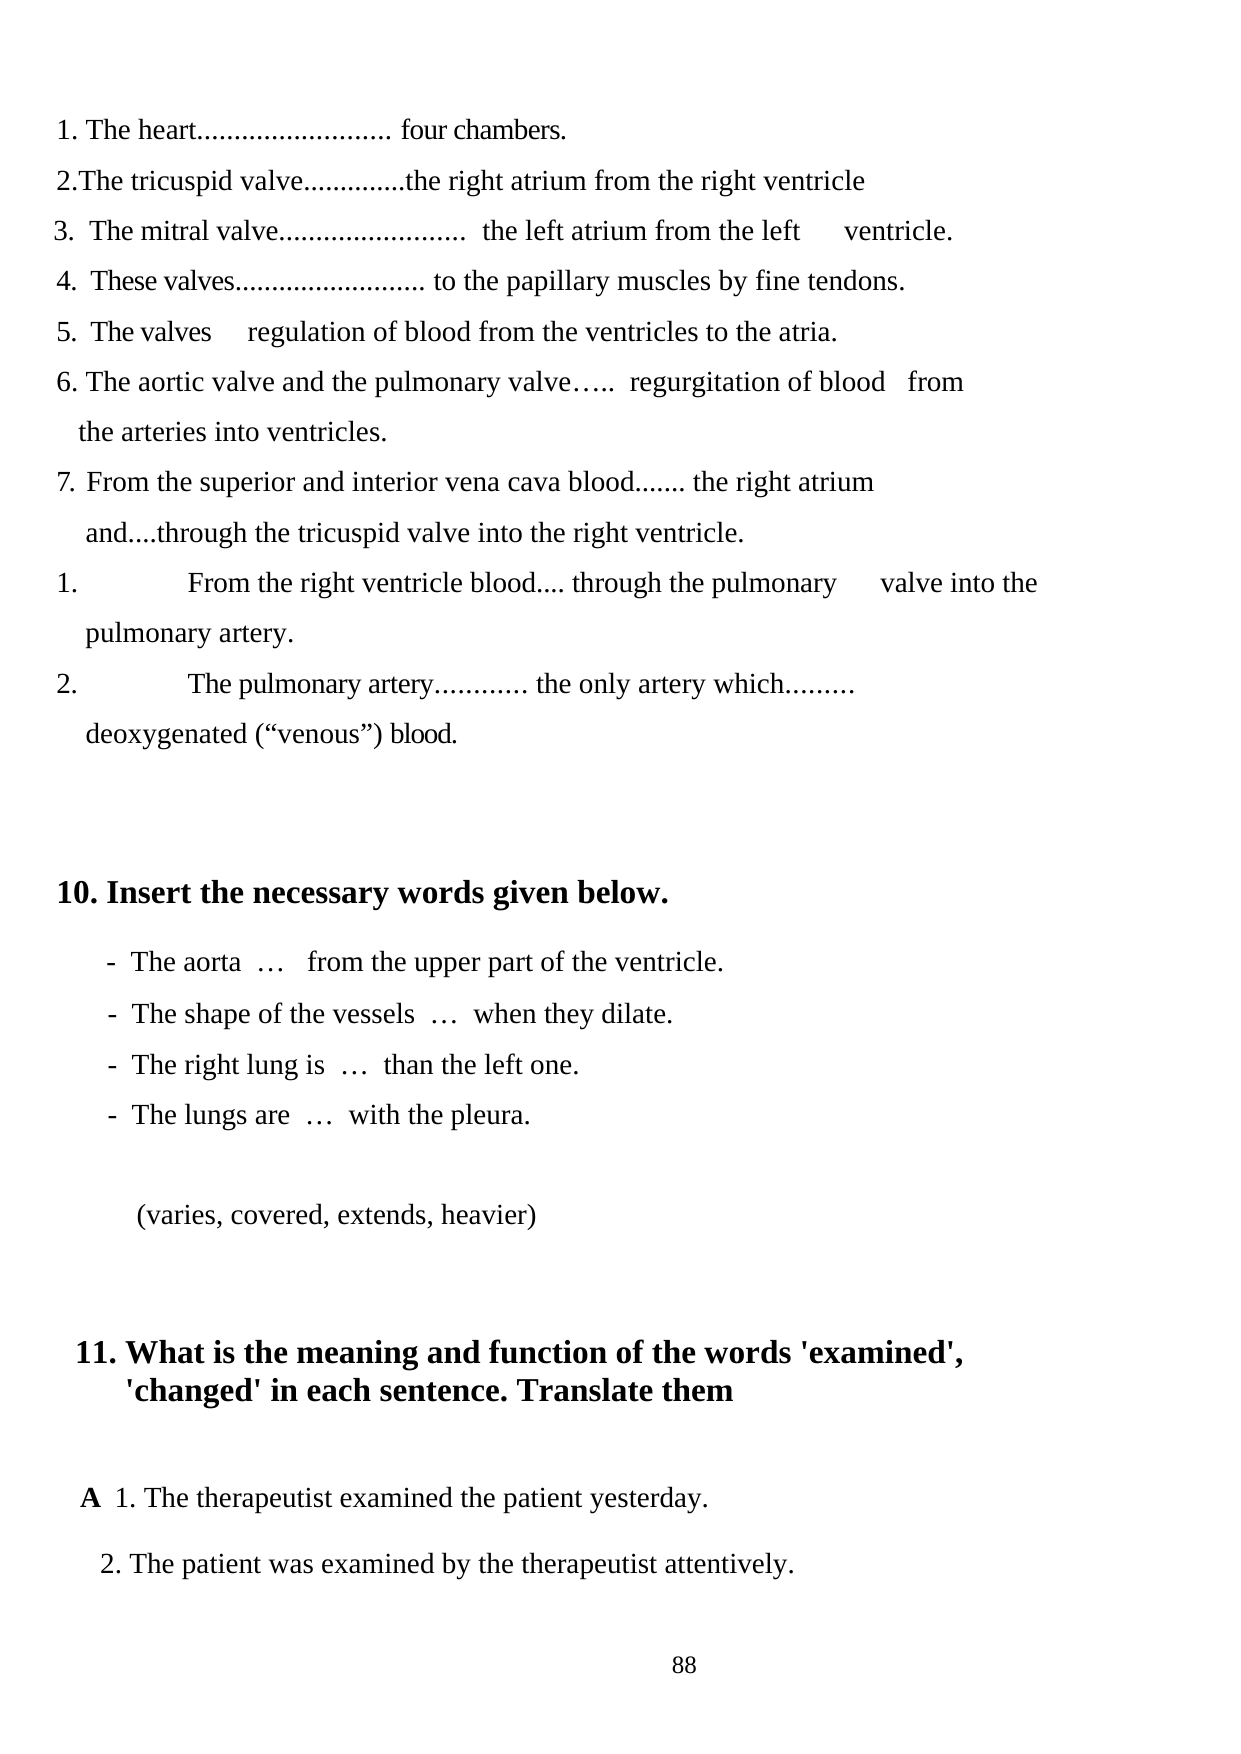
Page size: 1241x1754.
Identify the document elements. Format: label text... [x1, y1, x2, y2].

text the arteries into ventricles. [56, 414, 1240, 448]
text 1. The heart four chambers. [56, 112, 1181, 146]
text 3. The mitral valve the left atrium from the left ventricle. [3, 213, 1240, 247]
text 5. The valves regulation of blood from the ventricles to the atria. [56, 314, 1181, 347]
text - The right lung is … than the left one. [56, 1047, 1181, 1080]
text A 1. The therapeutist examined the patient yesterday. [56, 1480, 1181, 1513]
text 4. These valves to the papillary muscles by fine tendons. [56, 263, 1240, 297]
text 'changed' in each sentence. Translate them [75, 1370, 1240, 1408]
text 2.The tricuspid valve..............the right atrium from the right ventricle [56, 163, 1240, 196]
text deoxygenated (“venous”) blood. [56, 716, 1181, 750]
list From the right ventricle blood.... through the pulmonary valve into the [56, 565, 1160, 599]
text pulmonary artery. [56, 616, 1160, 649]
text 6. The aortic valve and the pulmonary valve….. regurgitation of blood from [56, 364, 1240, 397]
text 10. Insert the necessary words given below. [56, 877, 1181, 910]
text 2. The patient was examined by the therapeutist attentively. [56, 1546, 1181, 1580]
text (varies, covered, extends, heavier) [56, 1198, 1181, 1231]
text 11. What is the meaning and function of the words 'examined', [75, 1332, 1240, 1370]
text - The aorta … from the upper part of the ventricle. [56, 944, 1181, 977]
text and....through the tricuspid valve into the right ventricle. [56, 515, 1181, 548]
text - The lungs are … with the pleura. [56, 1097, 1181, 1131]
text 7. From the superior and interior vena cava blood....... the right atrium [56, 464, 1240, 498]
list The pulmonary artery the only artery which [56, 666, 1181, 699]
text - The shape of the vessels … when they dilate. [56, 996, 1181, 1030]
